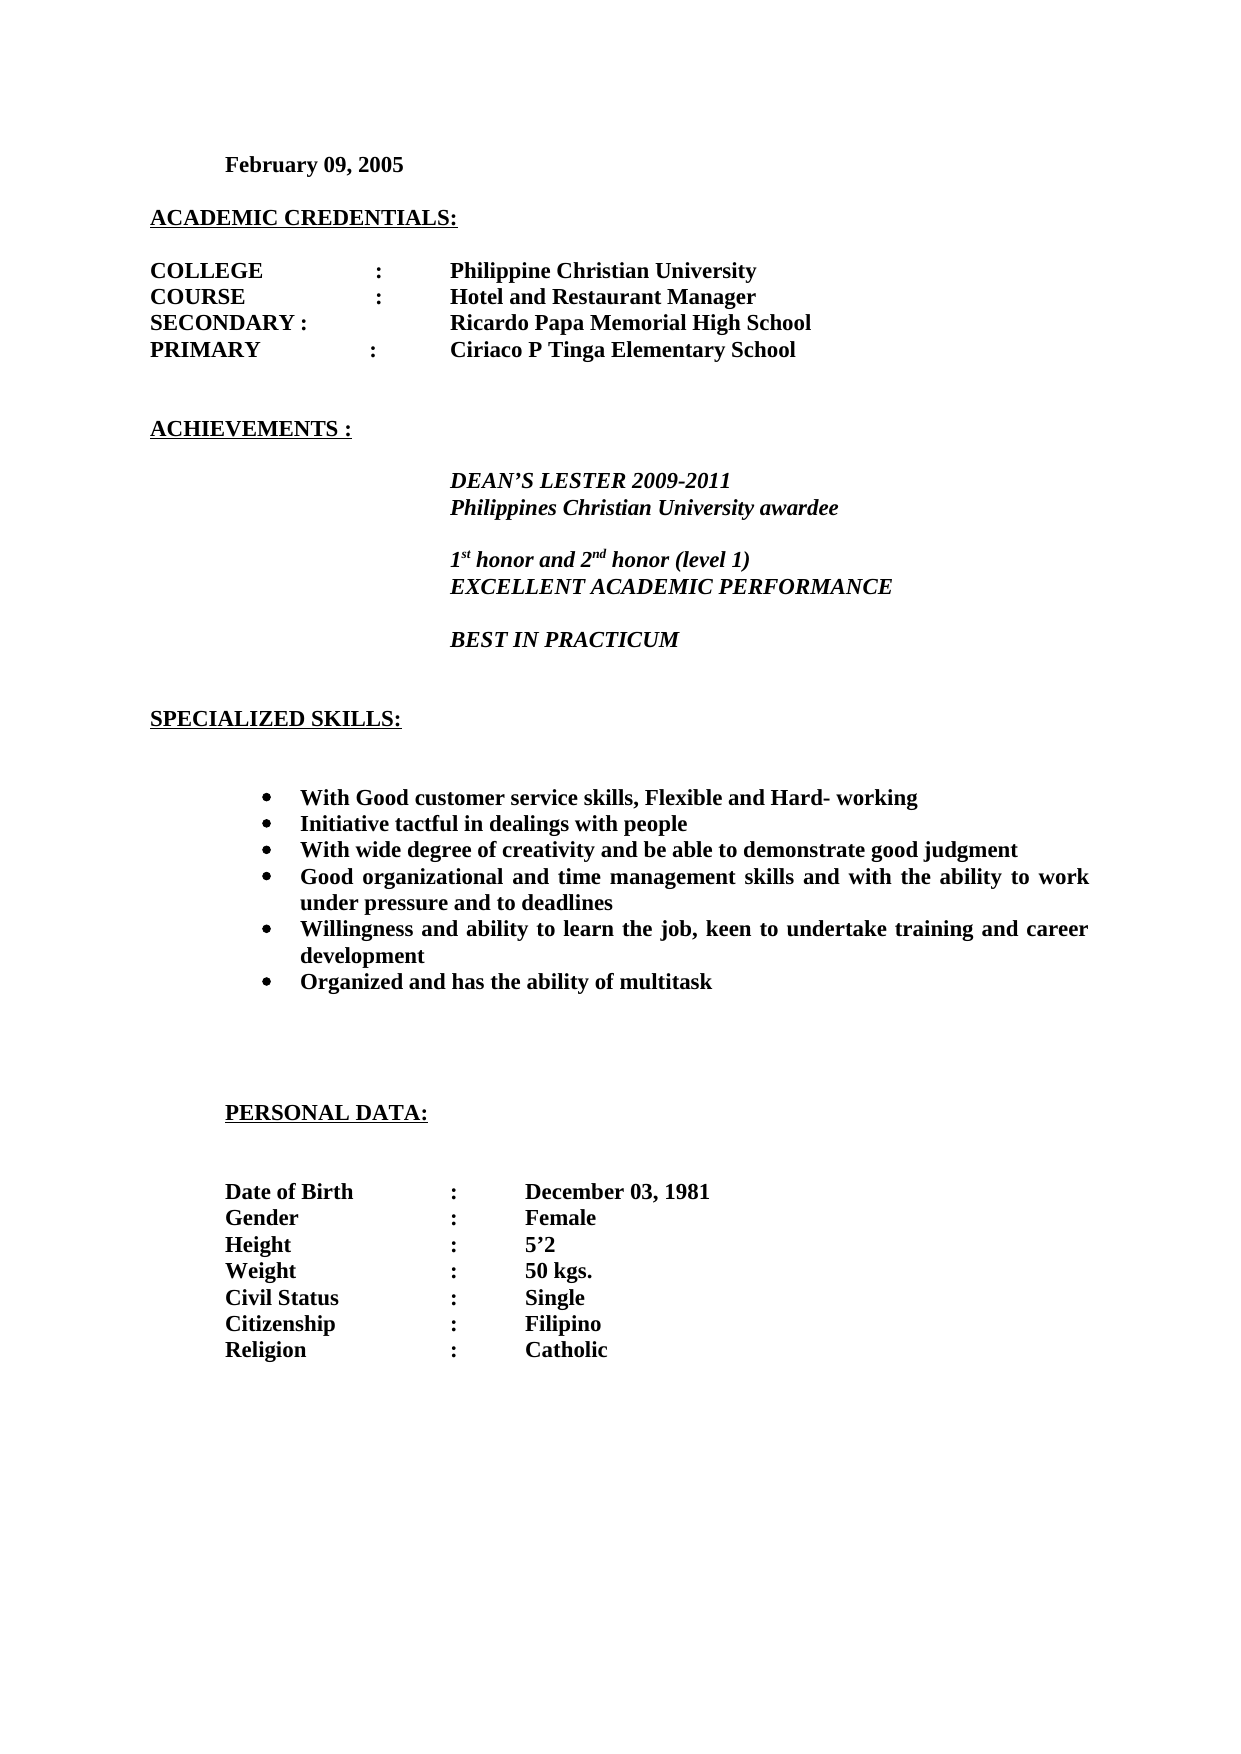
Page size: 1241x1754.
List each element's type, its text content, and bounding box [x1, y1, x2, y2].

text ACHIEVEMENTS : [150, 415, 1090, 441]
text Height : 5’2 [150, 1231, 1090, 1257]
text COLLEGE : Philippine Christian University [150, 257, 1090, 283]
text SPECIALIZED SKILLS: [150, 705, 1090, 731]
list Organized and has the ability of multitask [262, 968, 1090, 994]
text EXCELLENT ACADEMIC PERFORMANCE [150, 573, 1090, 599]
list Initiative tactful in dealings with people [262, 810, 1090, 836]
list With wide degree of creativity and be able to demonstrate good judgment [262, 836, 1090, 863]
list With Good customer service skills, Flexible and Hard- working [262, 784, 1090, 810]
text SECONDARY : Ricardo Papa Memorial High School [150, 309, 1090, 336]
text BEST IN PRACTICUM [150, 626, 1090, 652]
text Gender : Female [150, 1204, 1090, 1231]
text Date of Birth : December 03, 1981 [150, 1178, 1090, 1204]
text COURSE : Hotel and Restaurant Manager [150, 283, 1090, 309]
text Citizenship : Filipino [150, 1310, 1090, 1336]
text 1st honor and 2nd honor (level 1) [150, 547, 1090, 573]
list Good organizational and time management skills and with the ability to work under pressure and to deadlines [262, 863, 1090, 916]
text ACADEMIC CREDENTIALS: [150, 204, 1090, 230]
text PERSONAL DATA: [150, 1099, 1090, 1125]
list Willingness and ability to learn the job, keen to undertake training and career development [262, 916, 1090, 968]
text Religion : Catholic [150, 1336, 1090, 1363]
text February 09, 2005 [150, 151, 1090, 178]
text PRIMARY : Ciriaco P Tinga Elementary School [150, 336, 1090, 362]
text Weight : 50 kgs. [150, 1257, 1090, 1283]
text DEAN’S LESTER 2009-2011 [150, 467, 1090, 494]
text Philippines Christian University awardee [150, 494, 1090, 520]
text Civil Status : Single [150, 1283, 1090, 1310]
